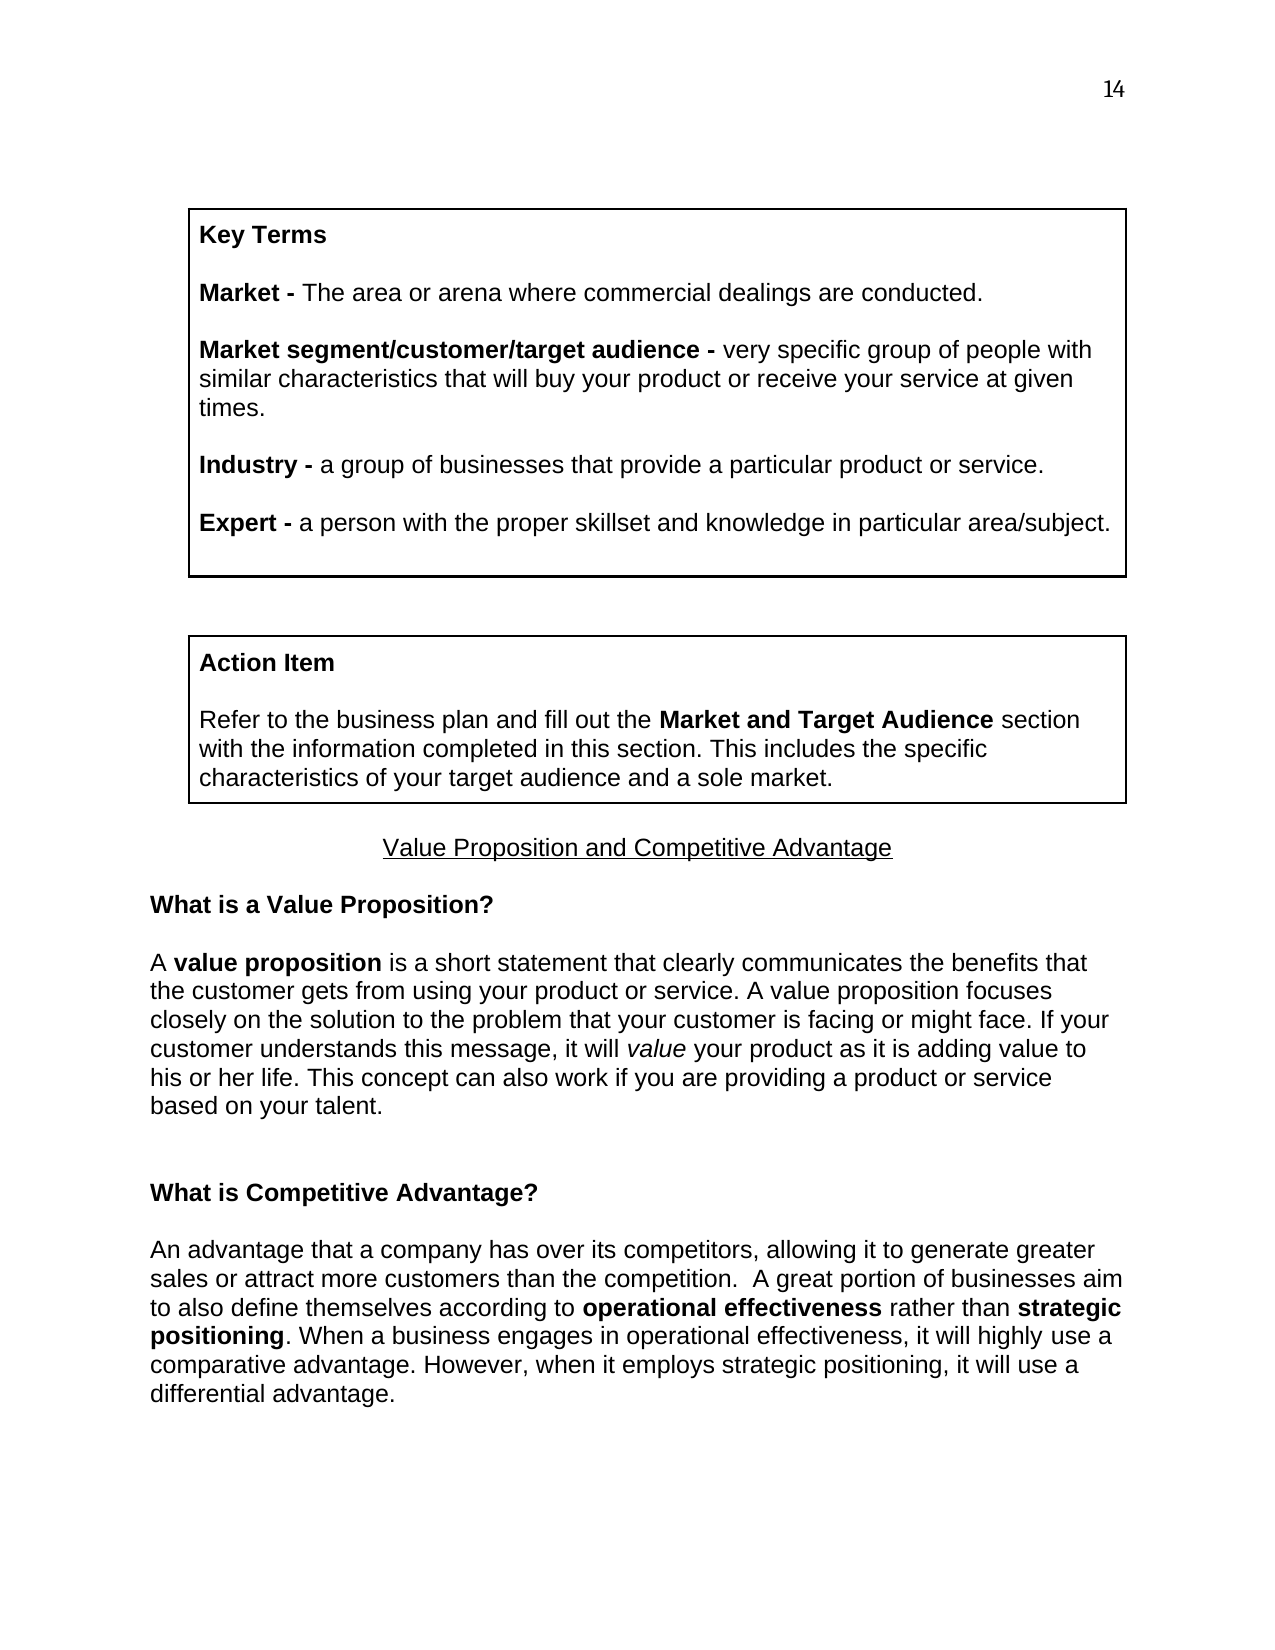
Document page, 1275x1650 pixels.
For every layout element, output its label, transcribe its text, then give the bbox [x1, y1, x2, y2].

text A value proposition is a short statement that clearly communicates the benefits that the customer gets from using your product or service. A value proposition focuses closely on the solution to the problem that your customer is facing or might face. If your customer understands this message, it will value your product as it is adding value to his or her life. This concept can also work if you are providing a product or service based on your talent. [150, 947, 1125, 1120]
text An advantage that a company has over its competitors, allowing it to generate greater sales or attract more customers than the competition. A great portion of businesses aim to also define themselves according to operational effectiveness rather than strategic positioning. When a business engages in operational effectiveness, it will highly use a comparative advantage. However, when it employs strategic positioning, it will use a differential advantage. [150, 1235, 1125, 1407]
text What is a Value Proposition? [150, 890, 1125, 919]
table_header Key Terms Market - The area or arena where commercial dealings are conducted. Market segment/customer/target audience - very specific group of people with similar characteristics that will buy your product or receive your service at given times. Industry - a group of businesses that provide a particular product or service. Expert - a person with the proper skillset and knowledge in particular area/subject. [190, 210, 1125, 575]
table_header Action Item Refer to the business plan and fill out the Market and Target Audience section with the information completed in this section. This includes the specific characteristics of your target audience and a sole market. [190, 637, 1125, 802]
text Value Proposition and Competitive Advantage [150, 832, 1125, 861]
text What is Competitive Advantage? [150, 1177, 1125, 1206]
